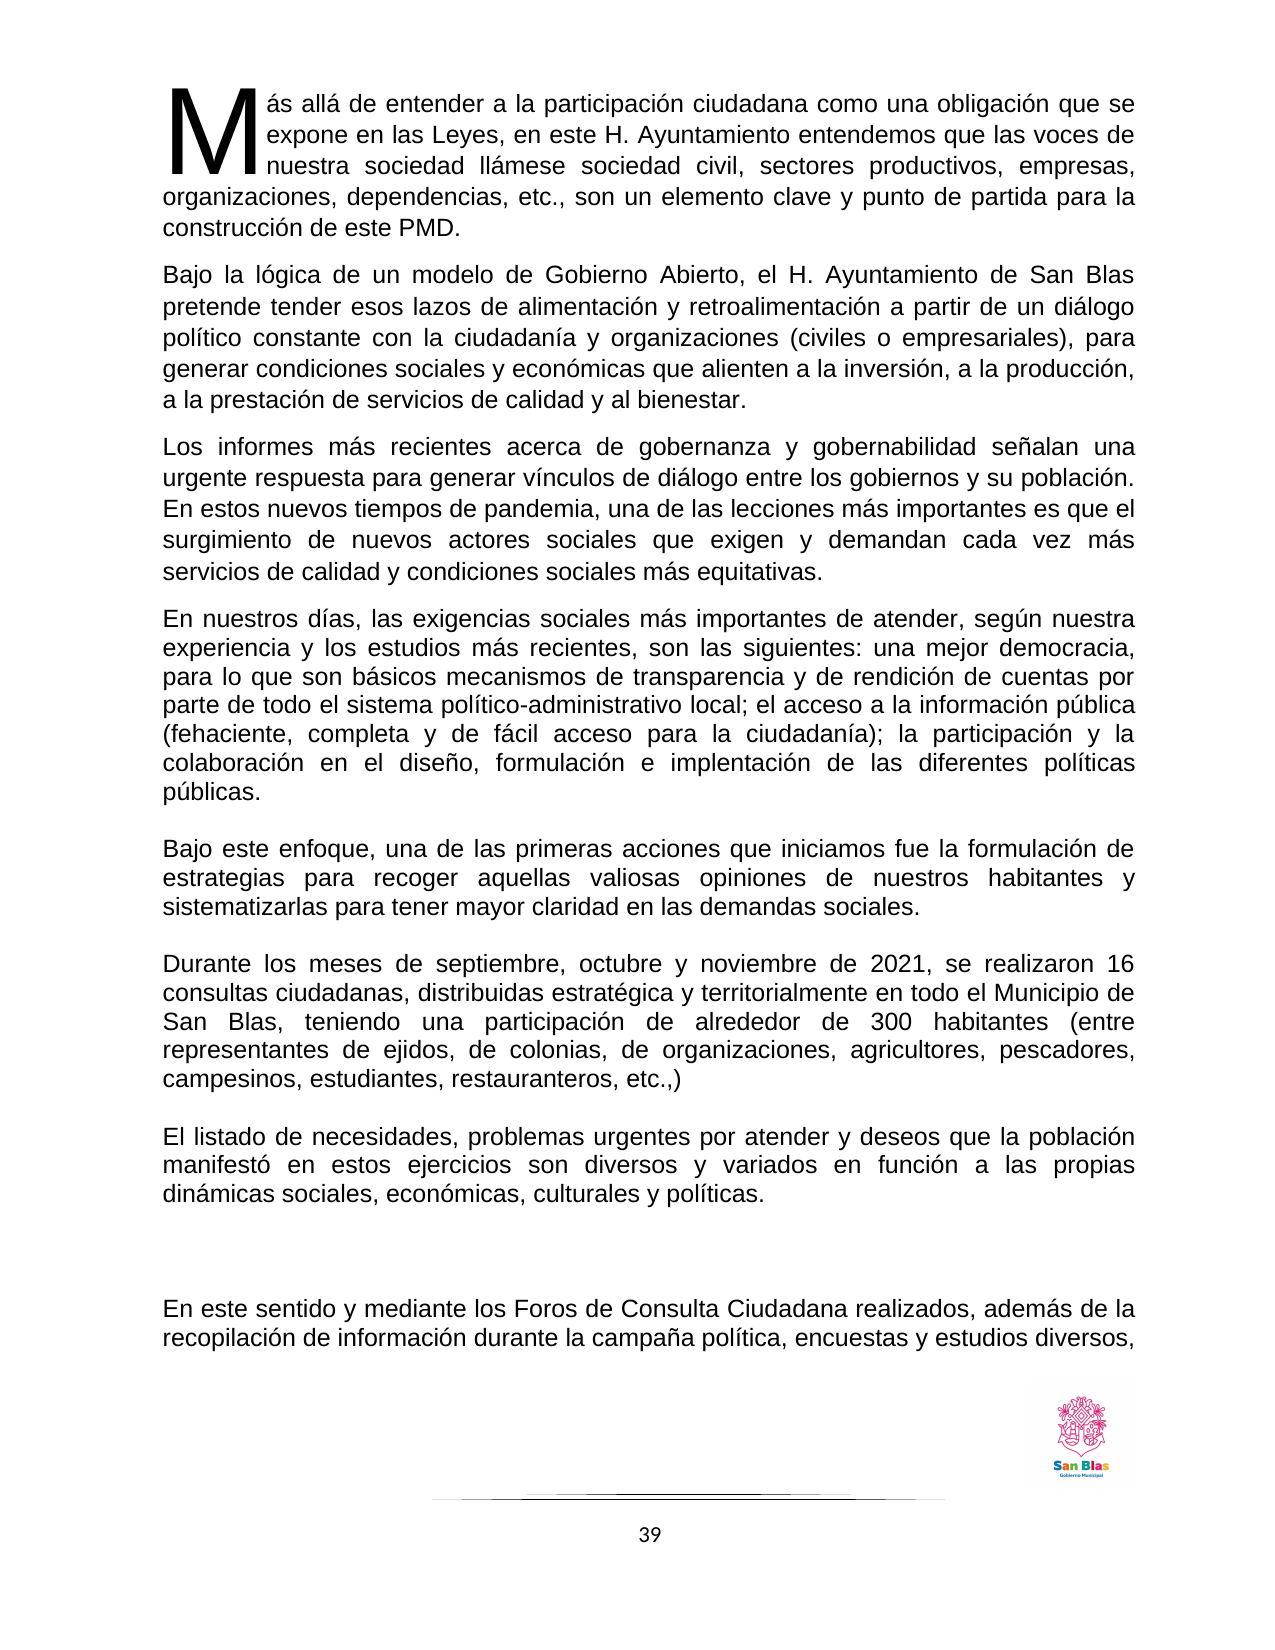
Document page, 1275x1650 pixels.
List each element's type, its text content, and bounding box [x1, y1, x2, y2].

picture [1026, 1381, 1138, 1493]
text En nuestros días, las exigencias sociales más importantes de atender, según nuestra experiencia y los estudios más recientes, son las siguientes: una mejor democracia, para lo que son básicos mecanismos de transparencia y de rendición de cuentas por parte de todo el sistema político-administrativo local; el acceso a la información pública (fehaciente, completa y de fácil acceso para la ciudadanía); la participación y la colaboración en el diseño, formulación e implentación de las diferentes políticas públicas. [162, 604, 1137, 806]
text Bajo este enfoque, una de las primeras acciones que iniciamos fue la formulación de estrategias para recoger aquellas valiosas opiniones de nuestros habitantes y sistematizarlas para tener mayor claridad en las demandas sociales. [162, 834, 1137, 921]
text ás allá de entender a la participación ciudadana como una obligación que se expone en las Leyes, en este H. Ayuntamiento entendemos que las voces de nuestra sociedad llámese sociedad civil, sectores productivos, empresas, organizaciones, dependencias, etc., son un elemento clave y punto de partida para la construcción de este PMD. [162, 89, 1137, 242]
text Los informes más recientes acerca de gobernanza y gobernabilidad señalan una urgente respuesta para generar vínculos de diálogo entre los gobiernos y su población. En estos nuevos tiempos de pandemia, una de las lecciones más importantes es que el surgimiento de nuevos actores sociales que exigen y demandan cada vez más servicios de calidad y condiciones sociales más equitativas. [162, 432, 1137, 585]
text Durante los meses de septiembre, octubre y noviembre de 2021, se realizaron 16 consultas ciudadanas, distribuidas estratégica y territorialmente en todo el Municipio de San Blas, teniendo una participación de alrededor de 300 habitantes (entre representantes de ejidos, de colonias, de organizaciones, agricultores, pescadores, campesinos, estudiantes, restauranteros, etc.,) [162, 949, 1137, 1093]
text El listado de necesidades, problemas urgentes por atender y deseos que la población manifestó en estos ejercicios son diversos y variados en función a las propias dinámicas sociales, económicas, culturales y políticas. [162, 1122, 1137, 1208]
text Bajo la lógica de un modelo de Gobierno Abierto, el H. Ayuntamiento de San Blas pretende tender esos lazos de alimentación y retroalimentación a partir de un diálogo político constante con la ciudadanía y organizaciones (civiles o empresariales), para generar condiciones sociales y económicas que alienten a la inversión, a la producción, a la prestación de servicios de calidad y al bienestar. [162, 261, 1137, 413]
